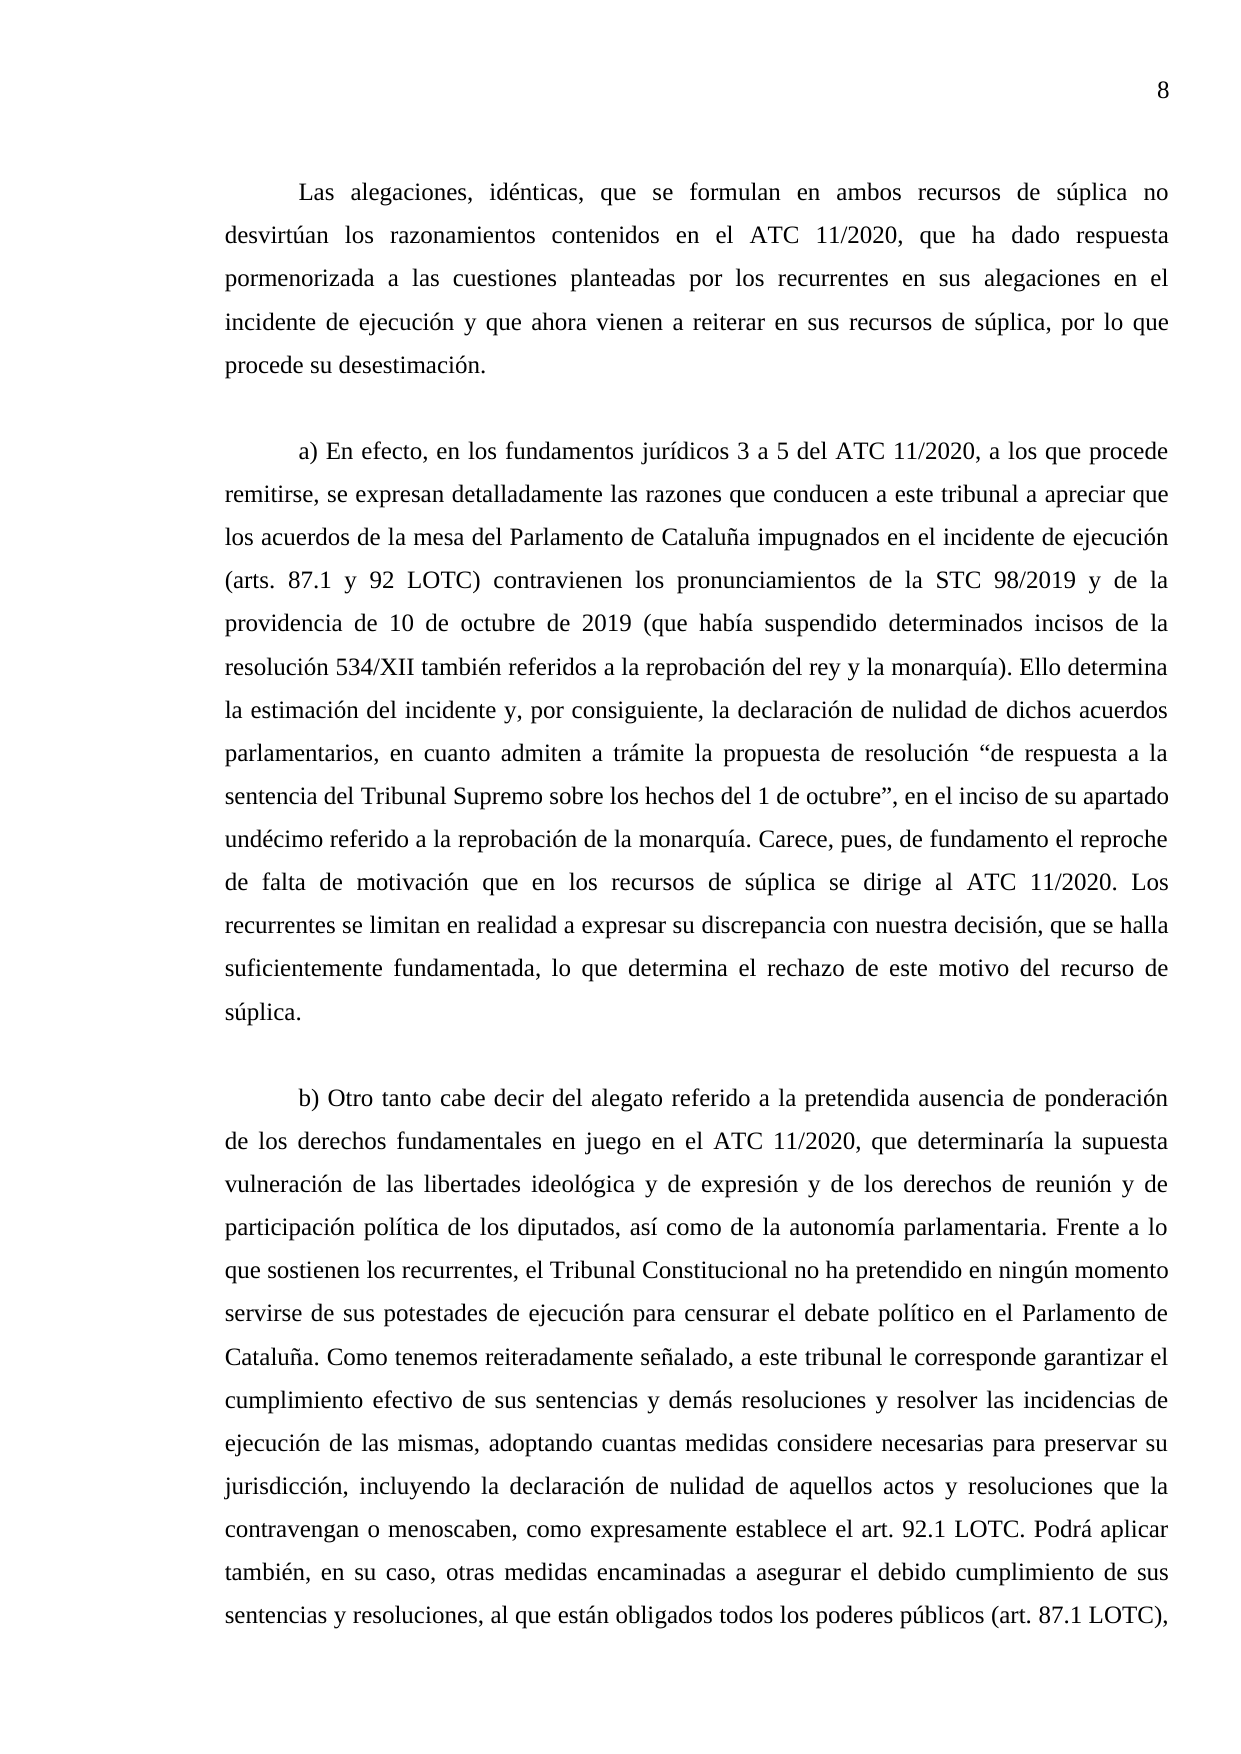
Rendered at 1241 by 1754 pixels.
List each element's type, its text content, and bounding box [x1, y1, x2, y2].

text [224, 1083, 1169, 1629]
text a) En efecto, en los fundamentos jurídicos 3 a 5 del ATC 11/2020, a los que procede remitirse, se expresan detalladamente las razones que conducen a este tribunal a apreciar que los acuerdos de la mesa del Parlamento de Cataluña impugnados en el incidente de ejecución (arts. 87.1 y 92 LOTC) contravienen los pronunciamientos de la STC 98/2019 y de la providencia de 10 de octubre de 2019 (que había suspendido determinados incisos de la resolución 534/XII también referidos a la reprobación del rey y la monarquía). Ello determina la estimación del incidente y, por consiguiente, la declaración de nulidad de dichos acuerdos parlamentarios, en cuanto admiten a trámite la propuesta de resolución “de respuesta a la sentencia del Tribunal Supremo sobre los hechos del 1 de octubre”, en el inciso de su apartado undécimo referido a la reprobación de la monarquía. Carece, pues, de fundamento el reproche de falta de motivación que en los recursos de súplica se dirige al ATC 11/2020. Los recurrentes se limitan en realidad a expresar su discrepancia con nuestra decisión, que se halla suficientemente fundamentada, lo que determina el rechazo de este motivo del recurso de súplica. [224, 436, 1169, 1025]
text Las alegaciones, idénticas, que se formulan en ambos recursos de súplica no desvirtúan los razonamientos contenidos en el ATC 11/2020, que ha dado respuesta pormenorizada a las cuestiones planteadas por los recurrentes en sus alegaciones en el incidente de ejecución y que ahora vienen a reiterar en sus recursos de súplica, por lo que procede su desestimación. [224, 177, 1169, 378]
